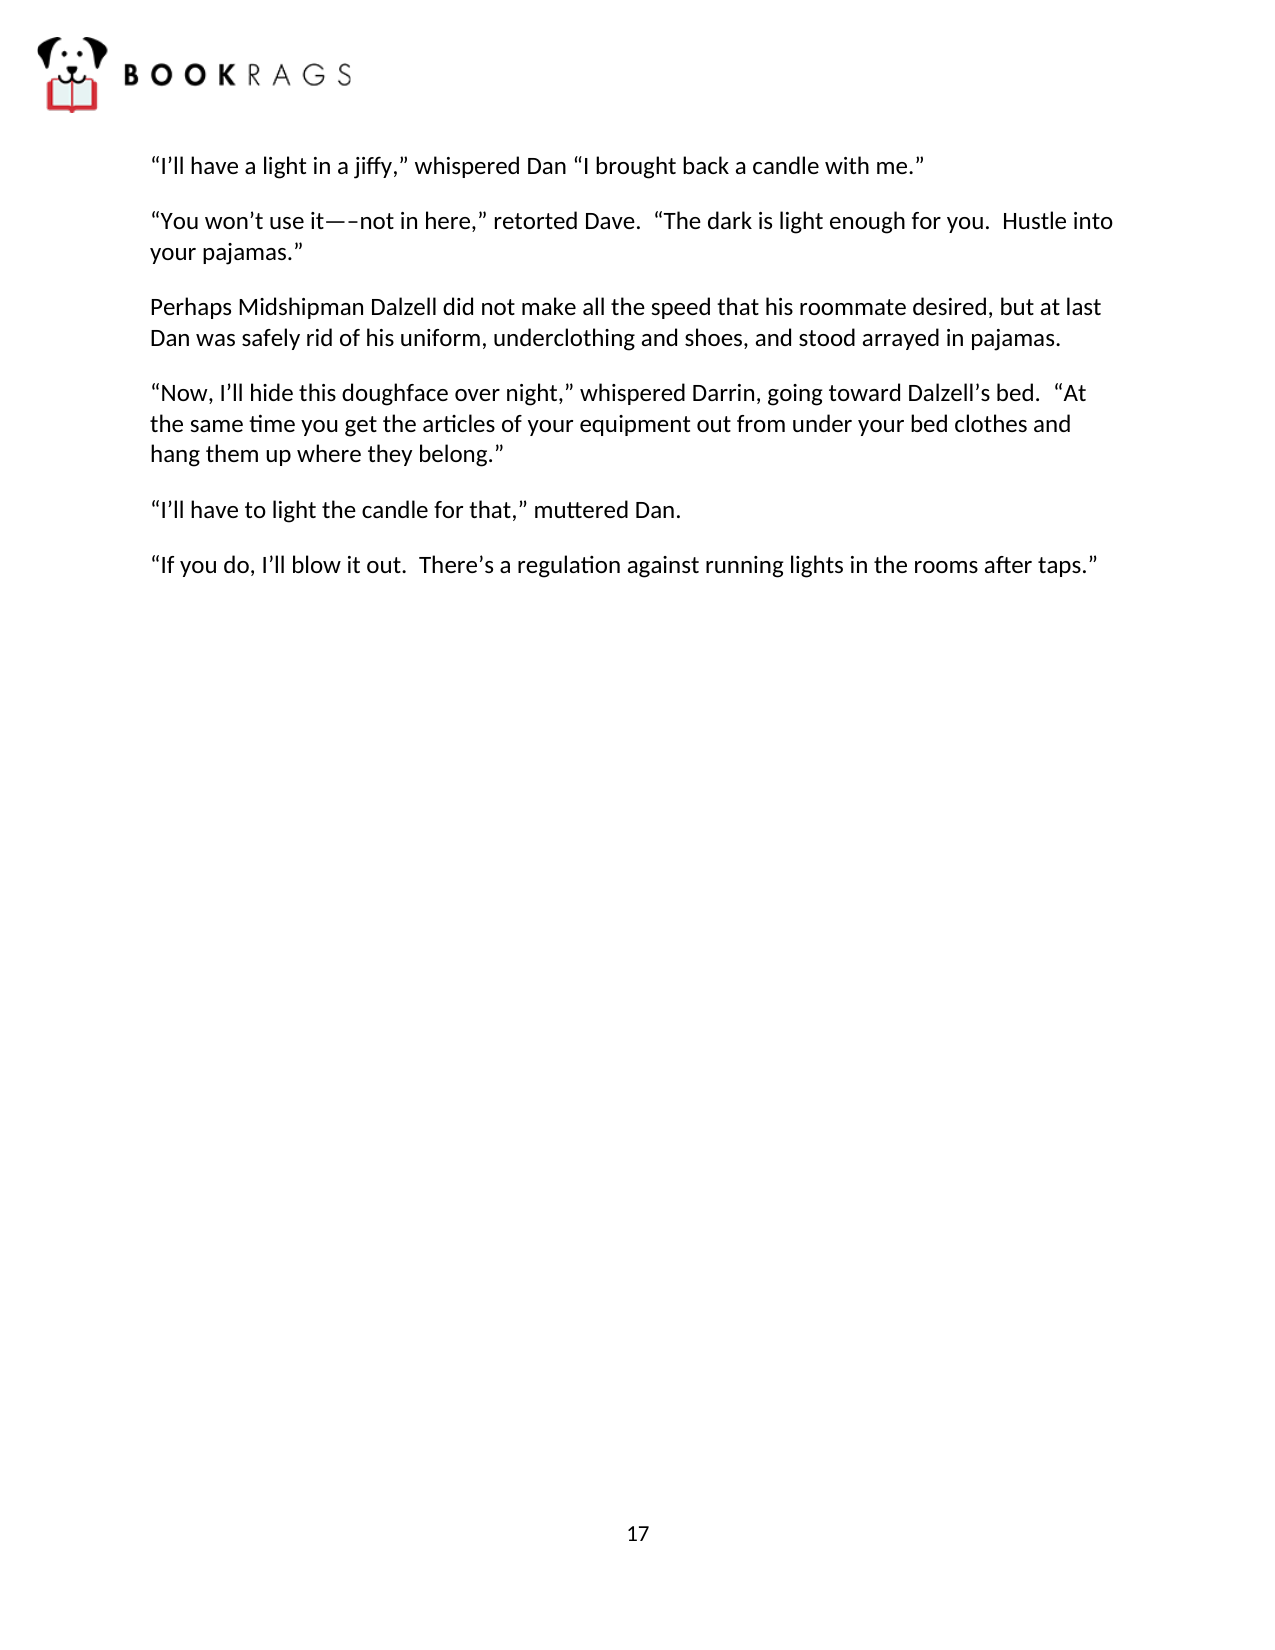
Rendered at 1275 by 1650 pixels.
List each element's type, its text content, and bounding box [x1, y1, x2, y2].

text “I’ll have to light the candle for that,” muttered Dan. [150, 494, 1125, 525]
text “If you do, I’ll blow it out. There’s a regulation against running lights in the rooms after taps.” [150, 550, 1125, 580]
text “I’ll have a light in a jiffy,” whispered Dan “I brought back a candle with me.” [150, 150, 1125, 181]
picture [37, 37, 351, 113]
text “Now, I’ll hide this doughface over night,” whispered Darrin, going toward Dalzell’s bed. “At the same time you get the articles of your equipment out from under your bed clothes and hang them up where they belong.” [150, 378, 1125, 469]
text “You won’t use it—–­not in here,” retorted Dave. “The dark is light enough for you. Hustle into your pajamas.” [150, 206, 1125, 267]
text Perhaps Midshipman Dalzell did not make all the speed that his roommate desired, but at last Dan was safely rid of his uniform, underclothing and shoes, and stood arrayed in pajamas. [150, 292, 1125, 353]
